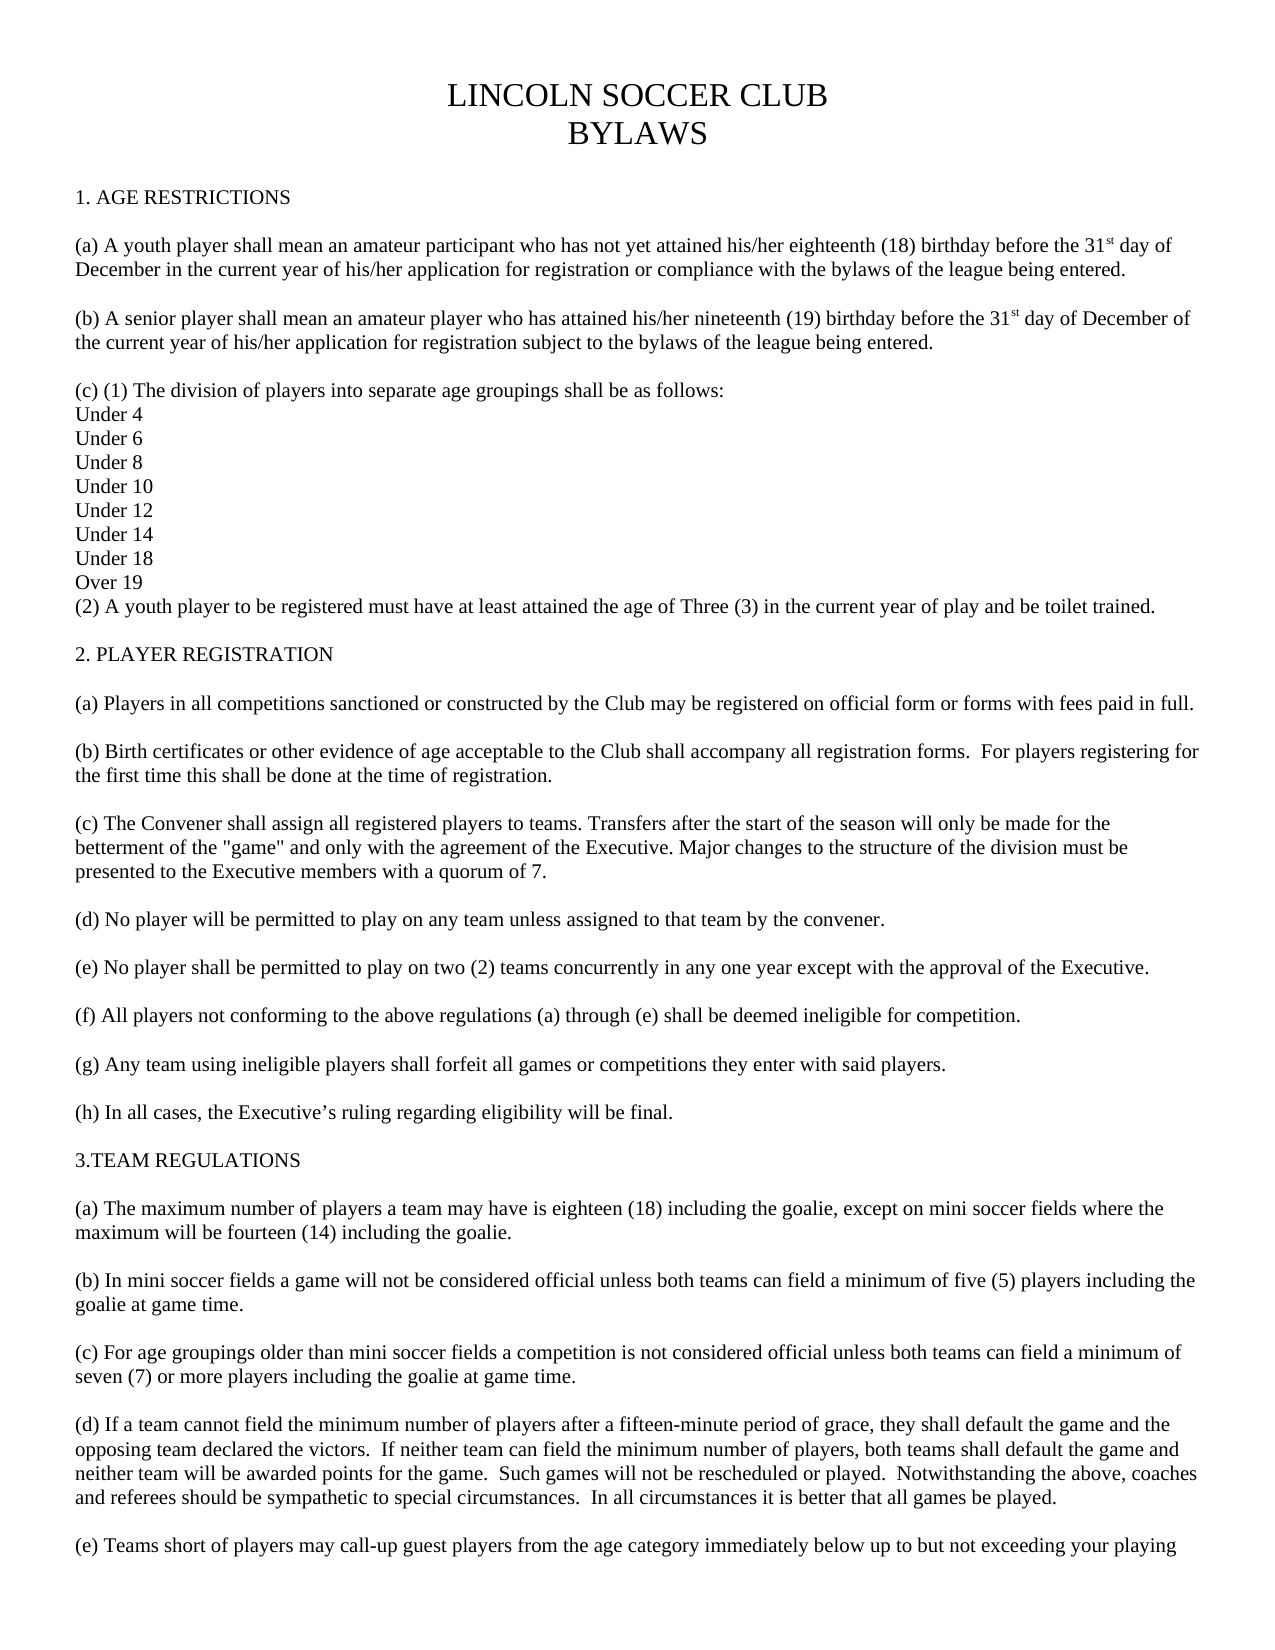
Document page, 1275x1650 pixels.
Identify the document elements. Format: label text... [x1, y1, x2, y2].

text (d) No player will be permitted to play on any team unless assigned to that team by the convener. [75, 907, 1200, 931]
text (a) The maximum number of players a team may have is eighteen (18) including the goalie, except on mini soccer fields where the maximum will be fourteen (14) including the goalie. [75, 1196, 1200, 1244]
text (c) (1) The division of players into separate age groupings shall be as follows: [75, 378, 1200, 402]
text (g) Any team using ineligible players shall forfeit all games or competitions they enter with said players. [75, 1051, 1200, 1076]
text Under 4 [75, 402, 1200, 426]
text (a) Players in all competitions sanctioned or constructed by the Club may be registered on official form or forms with fees paid in full. [75, 691, 1200, 714]
text Under 10 [75, 474, 1200, 498]
text (e) No player shall be permitted to play on two (2) teams concurrently in any one year except with the approval of the Executive. [75, 955, 1200, 979]
text (b) In mini soccer fields a game will not be considered official unless both teams can field a minimum of five (5) players including the goalie at game time. [75, 1268, 1200, 1316]
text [75, 1533, 1200, 1557]
text Under 14 [75, 522, 1200, 546]
text Over 19 [75, 570, 1200, 594]
text Under 18 [75, 546, 1200, 570]
text (a) A youth player shall mean an amateur participant who has not yet attained his/her eighteenth (18) birthday before the 31st day of December in the current year of his/her application for registration or compliance with the bylaws of the league being entered. [75, 233, 1200, 281]
text (b) Birth certificates or other evidence of age acceptable to the Club shall accompany all registration forms. For players registering for the first time this shall be done at the time of registration. [75, 739, 1200, 787]
text Under 8 [75, 450, 1200, 474]
text (2) A youth player to be registered must have at least attained the age of Three (3) in the current year of play and be toilet trained. [75, 594, 1200, 618]
text (h) In all cases, the Executive’s ruling regarding eligibility will be final. [75, 1099, 1200, 1124]
text LINCOLN SOCCER CLUB [75, 75, 1200, 113]
text 2. PLAYER REGISTRATION [75, 642, 1200, 666]
text (c) The Convener shall assign all registered players to teams. Transfers after the start of the season will only be made for the betterment of the "game" and only with the agreement of the Executive. Major changes to the structure of the division must be presented to the Executive members with a quorum of 7. [75, 811, 1200, 883]
text (c) For age groupings older than mini soccer fields a competition is not considered official unless both teams can field a minimum of seven (7) or more players including the goalie at game time. [75, 1340, 1200, 1388]
text 3.TEAM REGULATIONS [75, 1148, 1200, 1172]
text Under 12 [75, 498, 1200, 522]
text (b) A senior player shall mean an amateur player who has attained his/her nineteenth (19) birthday before the 31st day of December of the current year of his/her application for registration subject to the bylaws of the league being entered. [75, 306, 1200, 354]
text BYLAWS [75, 113, 1200, 152]
text 1. AGE RESTRICTIONS [75, 185, 1200, 209]
text (f) All players not conforming to the above regulations (a) through (e) shall be deemed ineligible for competition. [75, 1003, 1200, 1027]
text Under 6 [75, 426, 1200, 450]
text (d) If a team cannot field the minimum number of players after a fifteen-minute period of grace, they shall default the game and the opposing team declared the victors. If neither team can field the minimum number of players, both teams shall default the game and neither team will be awarded points for the game. Such games will not be rescheduled or played. Notwithstanding the above, coaches and referees should be sympathetic to special circumstances. In all circumstances it is better that all games be played. [75, 1412, 1200, 1509]
